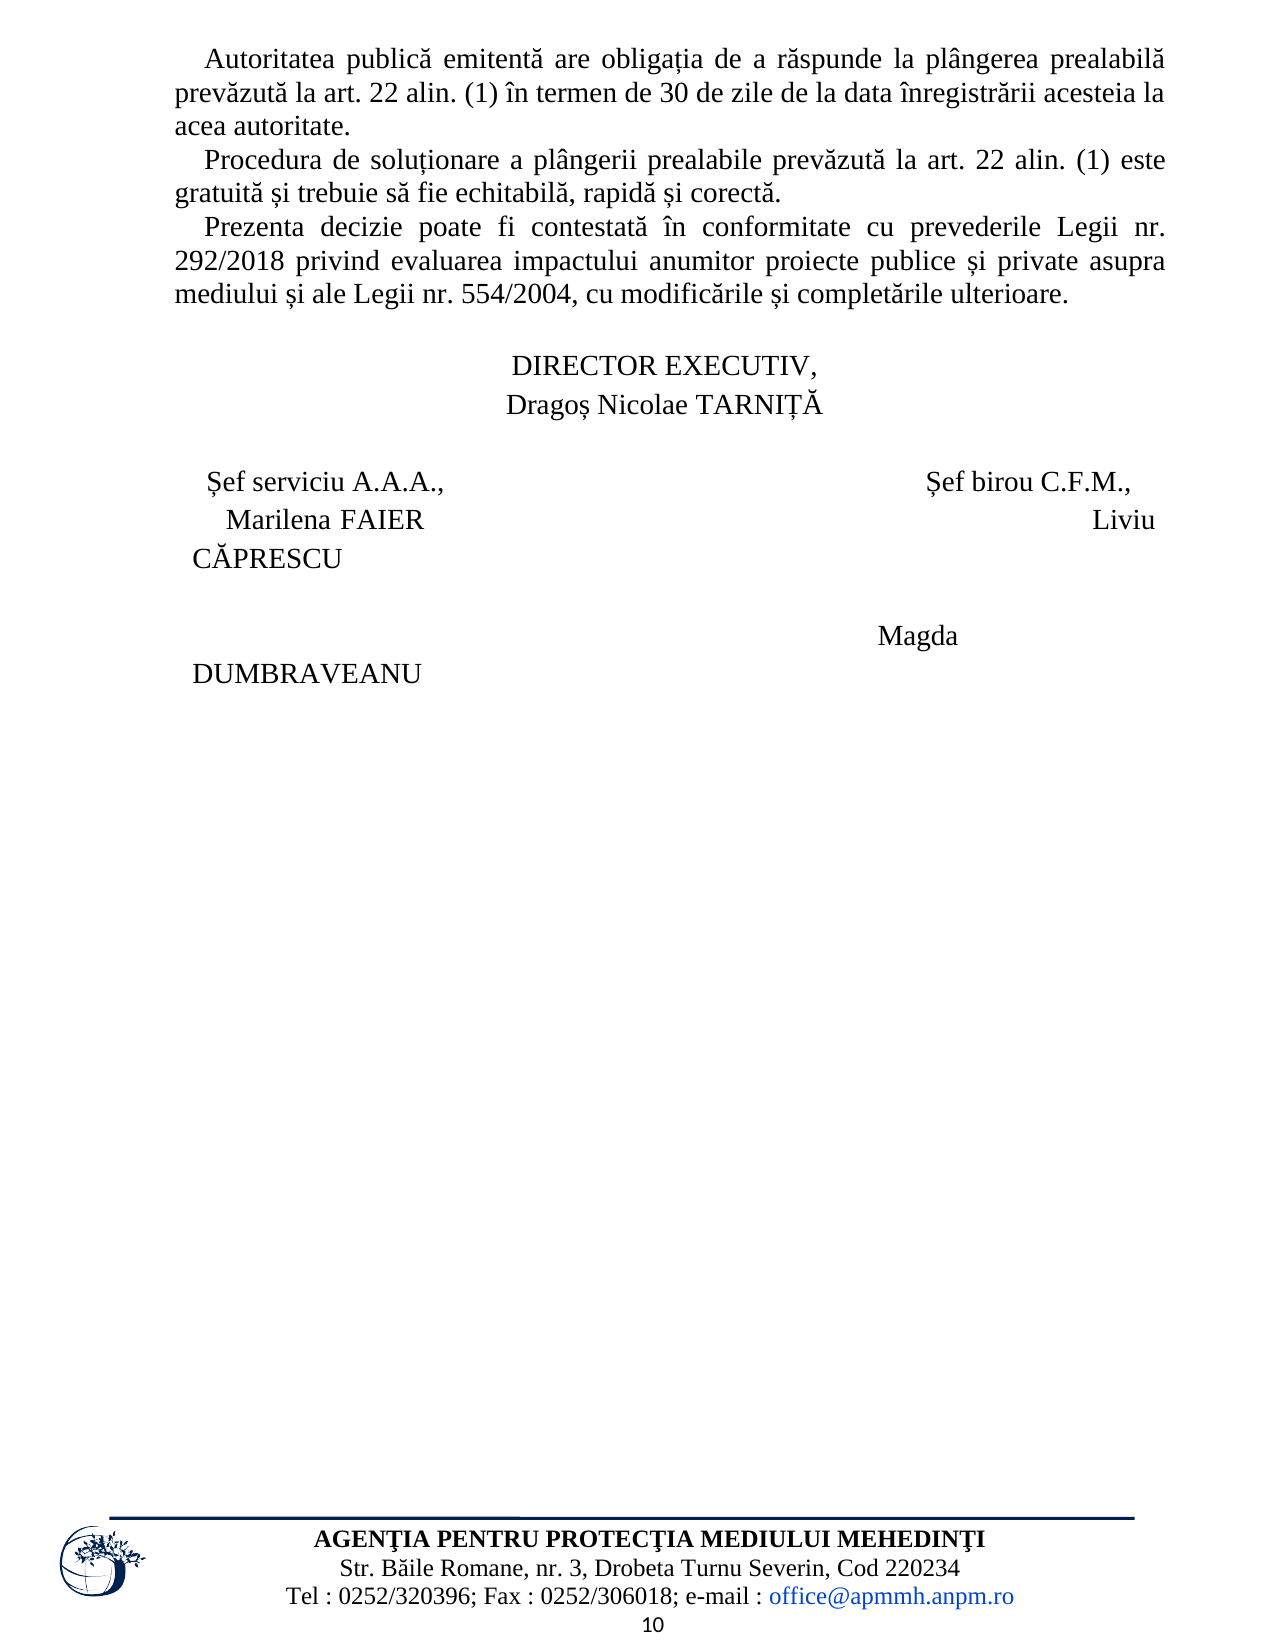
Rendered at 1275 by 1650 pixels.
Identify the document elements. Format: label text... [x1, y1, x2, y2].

text Șef serviciu A.A.A., Șef birou C.F.M., [162, 464, 1167, 497]
text Dragoș Nicolae TARNIȚĂ [162, 387, 1167, 420]
text Magda DUMBRAVEANU [162, 618, 1167, 690]
text DIRECTOR EXECUTIV, [162, 348, 1167, 382]
text Marilena FAIER Liviu CĂPRESCU [162, 502, 1167, 574]
text Procedura de soluționare a plângerii prealabile prevăzută la art. 22 alin. (1) este gratuită și trebuie să fie echitabilă, rapidă și corectă. [174, 142, 1167, 209]
text Prezenta decizie poate fi contestată în conformitate cu prevederile Legii nr. 292/2018 privind evaluarea impactului anumitor proiecte publice și private asupra mediului și ale Legii nr. 554/2004, cu modificările și completările ulterioare. [174, 209, 1167, 310]
text Autoritatea publică emitentă are obligația de a răspunde la plângerea prealabilă prevăzută la art. 22 alin. (1) în termen de 30 de zile de la data înregistrării acesteia la acea autoritate. [174, 41, 1167, 142]
